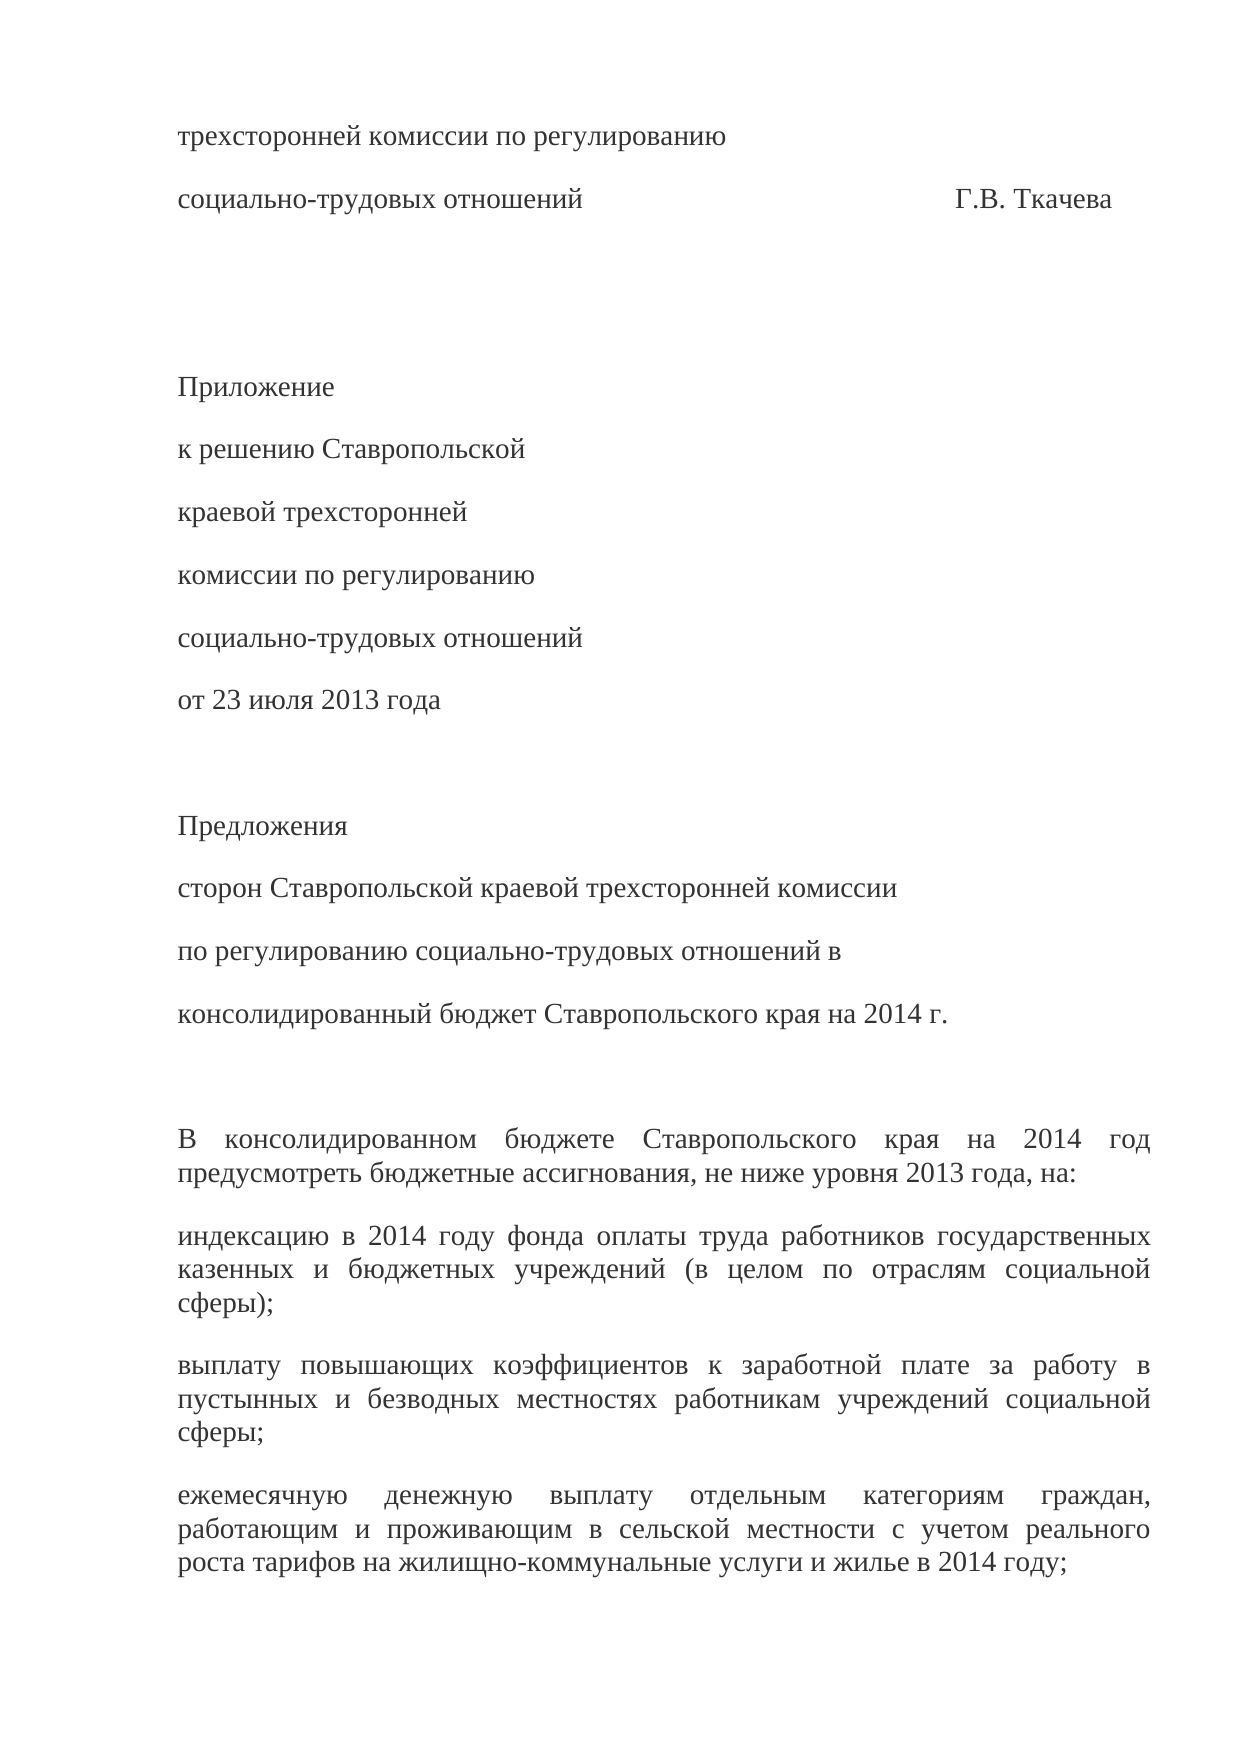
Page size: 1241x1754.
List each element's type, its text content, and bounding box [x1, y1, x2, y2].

text трехсторонней комиссии по регулированию [177, 118, 1152, 152]
text индексацию в 2014 году фонда оплаты труда работников государственных казенных и бюджетных учреждений (в целом по отраслям социальной сферы); [177, 1218, 1152, 1318]
text ежемесячную денежную выплату отдельным категориям граждан, работающим и проживающим в сельской местности с учетом реального роста тарифов на жилищно-коммунальные услуги и жилье в 2014 году; [177, 1477, 1152, 1578]
text сторон Ставропольской краевой трехсторонней комиссии [177, 871, 1152, 904]
text выплату повышающих коэффициентов к заработной плате за работу в пустынных и безводных местностях работникам учреждений социальной сферы; [177, 1347, 1152, 1448]
text от 23 июля 2013 года [177, 682, 1152, 716]
text социально-трудовых отношений Г.В. Ткачева [177, 181, 1152, 214]
text по регулированию социально-трудовых отношений в [177, 933, 1152, 967]
text к решению Ставропольской [177, 432, 1152, 465]
text краевой трехсторонней [177, 494, 1152, 528]
text В консолидированном бюджете Ставропольского края на 2014 год предусмотреть бюджетные ассигнования, не ниже уровня 2013 года, на: [177, 1121, 1152, 1188]
text Предложения [177, 808, 1152, 841]
text социально-трудовых отношений [177, 620, 1152, 653]
text комиссии по регулированию [177, 557, 1152, 591]
text Приложение [177, 369, 1152, 402]
text консолидированный бюджет Ставропольского края на 2014 г. [177, 996, 1152, 1029]
